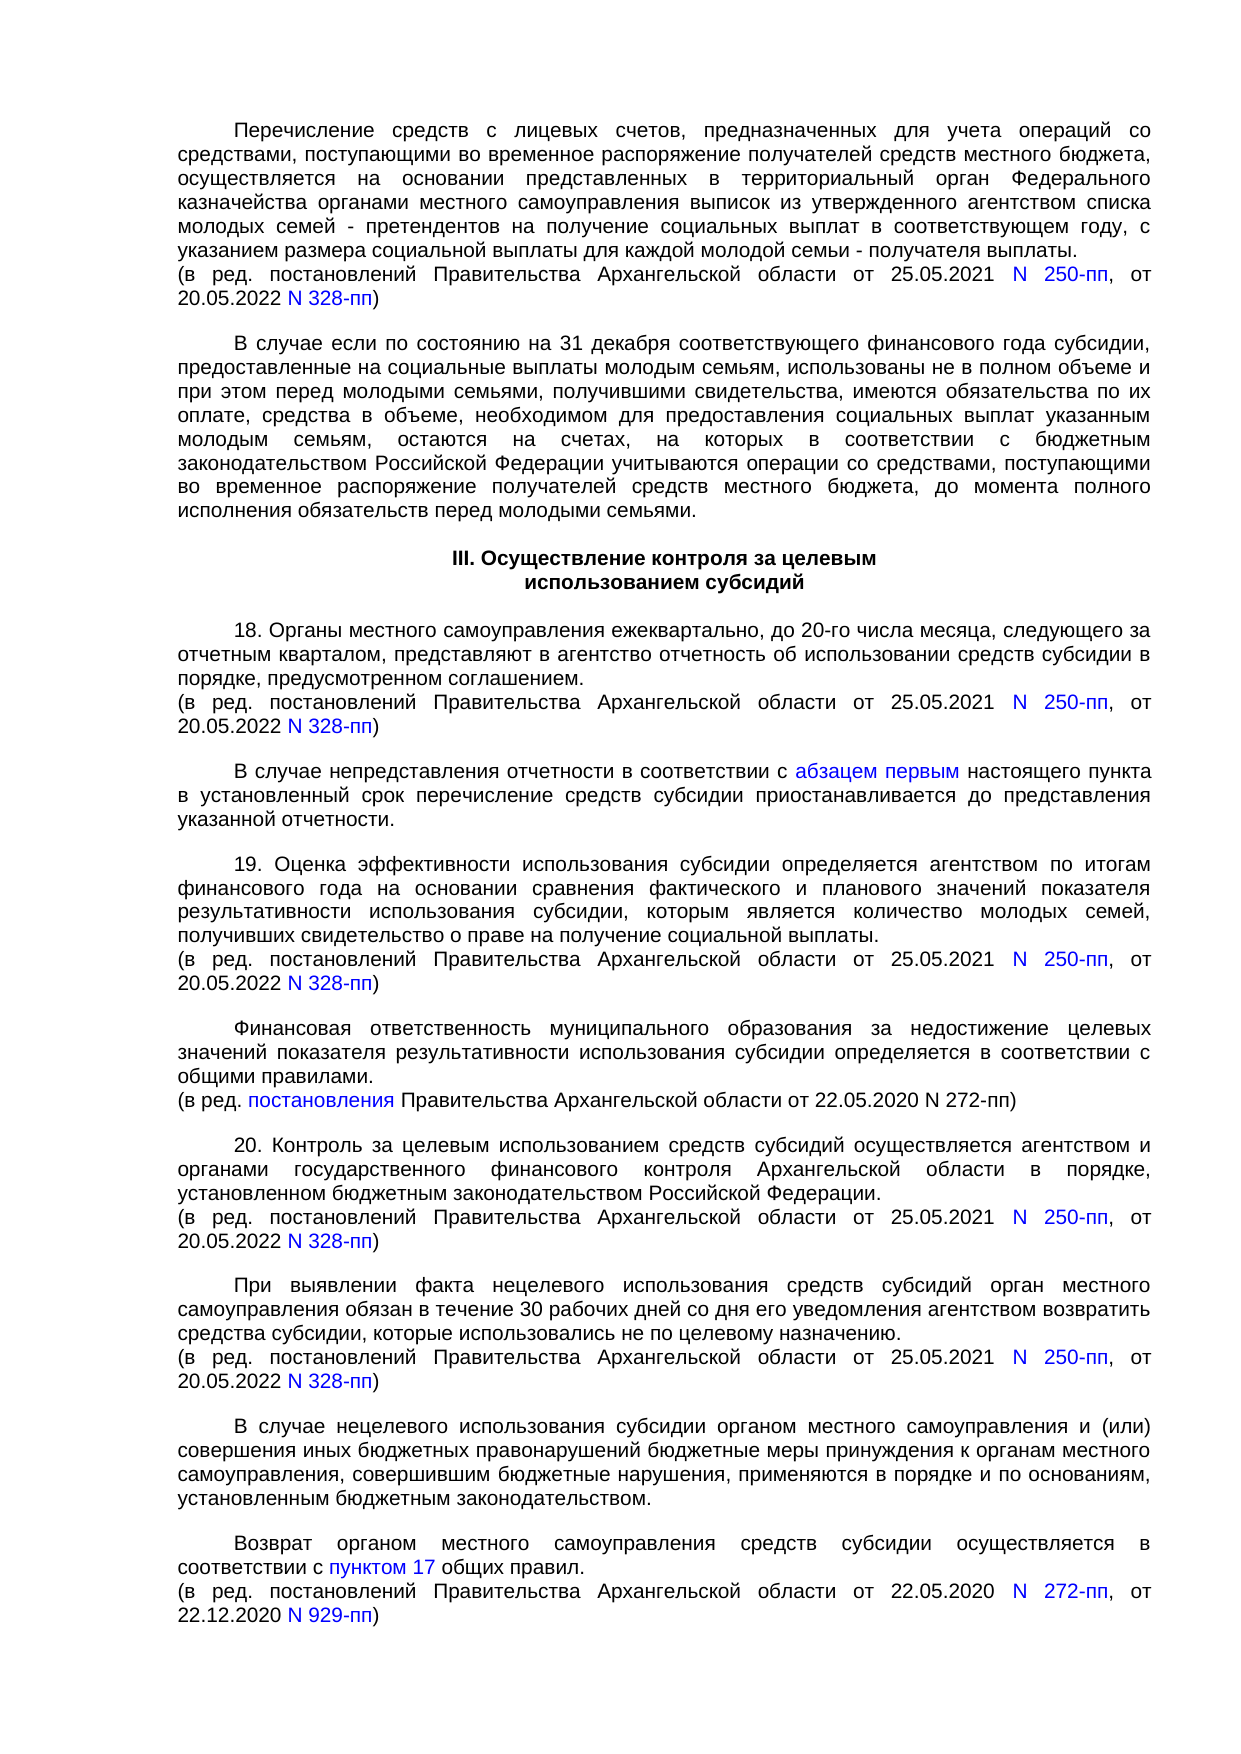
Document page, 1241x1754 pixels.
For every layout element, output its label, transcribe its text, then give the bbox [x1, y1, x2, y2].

text 20. Контроль за целевым использованием средств субсидий осуществляется агентством и органами государственного финансового контроля Архангельской области в порядке, установленном бюджетным законодательством Российской Федерации. [177, 1133, 1152, 1204]
text Финансовая ответственность муниципального образования за недостижение целевых значений показателя результативности использования субсидии определяется в соответствии с общими правилами. [177, 1016, 1152, 1088]
text (в ред. постановлений Правительства Архангельской области от 25.05.2021 N 250-пп, от 20.05.2022 N 328-пп) [177, 947, 1152, 995]
text В случае нецелевого использования субсидии органом местного самоуправления и (или) совершения иных бюджетных правонарушений бюджетные меры принуждения к органам местного самоуправления, совершившим бюджетные нарушения, применяются в порядке и по основаниям, установленным бюджетным законодательством. [177, 1414, 1152, 1510]
text (в ред. постановлений Правительства Архангельской области от 25.05.2021 N 250-пп, от 20.05.2022 N 328-пп) [177, 1345, 1152, 1393]
text (в ред. постановлений Правительства Архангельской области от 25.05.2021 N 250-пп, от 20.05.2022 N 328-пп) [177, 1204, 1152, 1252]
text В случае если по состоянию на 31 декабря соответствующего финансового года субсидии, предоставленные на социальные выплаты молодым семьям, использованы не в полном объеме и при этом перед молодыми семьями, получившими свидетельства, имеются обязательства по их оплате, средства в объеме, необходимом для предоставления социальных выплат указанным молодым семьям, остаются на счетах, на которых в соответствии с бюджетным законодательством Российской Федерации учитываются операции со средствами, поступающими во временное распоряжение получателей средств местного бюджета, до момента полного исполнения обязательств перед молодыми семьями. [177, 331, 1152, 522]
text (в ред. постановлений Правительства Архангельской области от 25.05.2021 N 250-пп, от 20.05.2022 N 328-пп) [177, 262, 1152, 310]
text 18. Органы местного самоуправления ежеквартально, до 20-го числа месяца, следующего за отчетным кварталом, представляют в агентство отчетность об использовании средств субсидии в порядке, предусмотренном соглашением. [177, 618, 1152, 690]
text При выявлении факта нецелевого использования средств субсидий орган местного самоуправления обязан в течение 30 рабочих дней со дня его уведомления агентством возвратить средства субсидии, которые использовались не по целевому назначению. [177, 1273, 1152, 1345]
text (в ред. постановления Правительства Архангельской области от 22.05.2020 N 272-пп) [177, 1088, 1152, 1112]
text Возврат органом местного самоуправления средств субсидии осуществляется в соответствии с пунктом 17 общих правил. [177, 1531, 1152, 1578]
text (в ред. постановлений Правительства Архангельской области от 25.05.2021 N 250-пп, от 20.05.2022 N 328-пп) [177, 690, 1152, 738]
text 19. Оценка эффективности использования субсидии определяется агентством по итогам финансового года на основании сравнения фактического и планового значений показателя результативности использования субсидии, которым является количество молодых семей, получивших свидетельство о праве на получение социальной выплаты. [177, 851, 1152, 947]
text Перечисление средств с лицевых счетов, предназначенных для учета операций со средствами, поступающими во временное распоряжение получателей средств местного бюджета, осуществляется на основании представленных в территориальный орган Федерального казначейства органами местного самоуправления выписок из утвержденного агентством списка молодых семей - претендентов на получение социальных выплат в соответствующем году, с указанием размера социальной выплаты для каждой молодой семьи - получателя выплаты. [177, 118, 1152, 262]
text В случае непредставления отчетности в соответствии с абзацем первым настоящего пункта в установленный срок перечисление средств субсидии приостанавливается до представления указанной отчетности. [177, 759, 1152, 831]
text (в ред. постановлений Правительства Архангельской области от 22.05.2020 N 272-пп, от 22.12.2020 N 929-пп) [177, 1578, 1152, 1626]
title использованием субсидий [177, 570, 1152, 594]
title III. Осуществление контроля за целевым [177, 546, 1152, 570]
